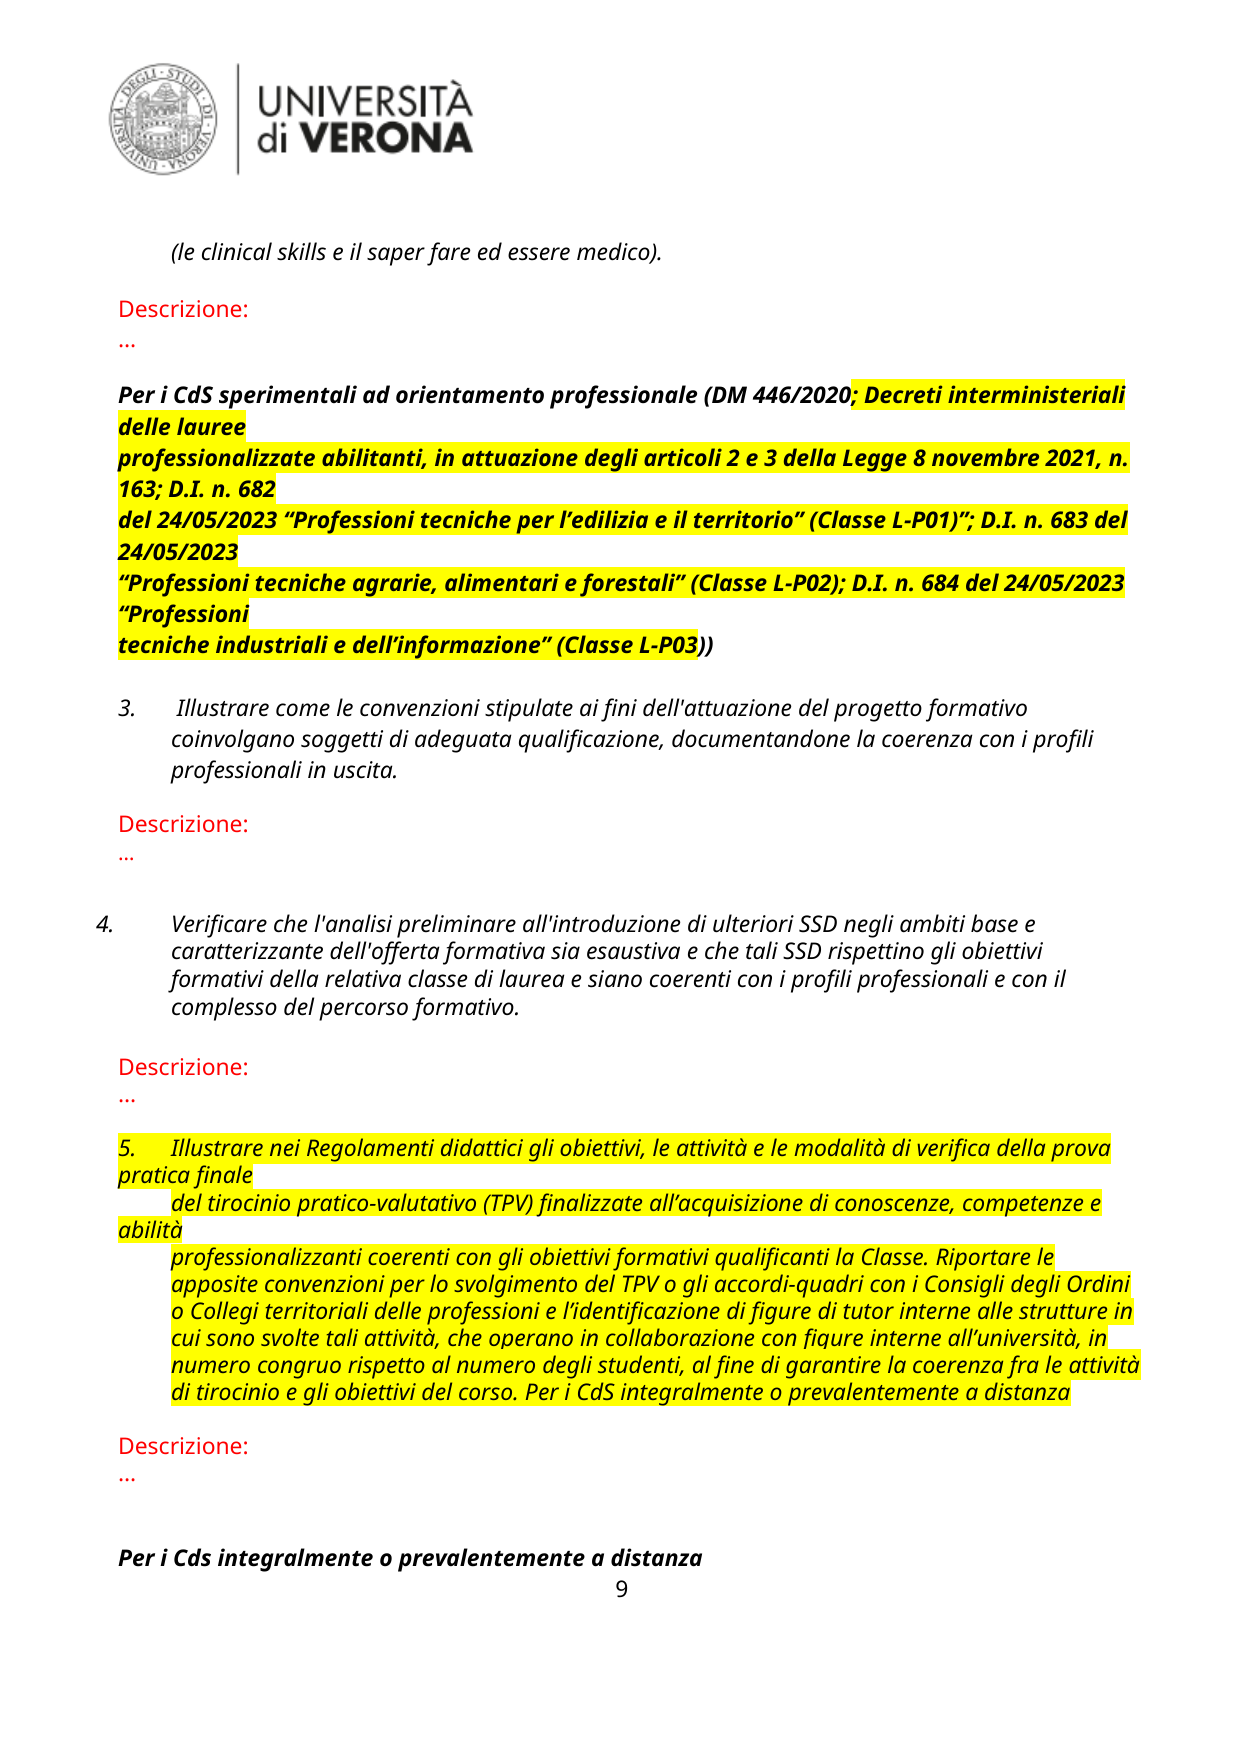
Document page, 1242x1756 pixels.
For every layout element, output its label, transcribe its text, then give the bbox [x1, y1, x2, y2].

text tecniche industriali e dell’informazione” (Classe L-P03)) [698, 629, 1148, 660]
text 3. Illustrare come le convenzioni stipulate ai fini dell'attuazione del progetto formativo coinvolgano soggetti di adeguata qualificazione, documentandone la coerenza con i profili professionali in uscita. [118, 692, 1148, 785]
text Descrizione: [118, 1054, 1148, 1081]
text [118, 236, 1148, 267]
text … [118, 1081, 1148, 1108]
text Per i Cds integralmente o prevalentemente a distanza [118, 1541, 1148, 1573]
text del 24/05/2023 “Professioni tecniche per l’edilizia e il territorio” (Classe L-P01)”; D.I. n. 683 del 24/05/2023 [238, 504, 1148, 567]
text Descrizione: [118, 1433, 1148, 1460]
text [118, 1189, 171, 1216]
text 4. Verificare che l'analisi preliminare all'introduzione di ulteriori SSD negli ambiti base e caratterizzante dell'offerta formativa sia esaustiva e che tali SSD rispettino gli obiettivi formativi della relativa classe di laurea e siano coerenti con i profili professionali e con il complesso del percorso formativo. [96, 910, 1128, 1022]
text del tirocinio pratico-valutativo (TPV) finalizzate all’acquisizione di conoscenze, competenze e abilità [182, 1189, 1148, 1243]
text professionalizzanti coerenti con gli obiettivi formativi qualificanti la Classe. Riportare le apposite convenzioni per lo svolgimento del TPV o gli accordi-quadri con i Consigli degli Ordini o Collegi territoriali delle professioni e l’identificazione di figure di tutor interne alle strutture in cui sono svolte tali attività, che operano in collaborazione con figure interne all’università, in numero congruo rispetto al numero degli studenti, al fine di garantire la coerenza fra le attività di tirocinio e gli obiettivi del corso. Per i CdS integralmente o prevalentemente a distanza [171, 1243, 1148, 1406]
text Per i CdS sperimentali ad orientamento professionale (DM 446/2020; Decreti interministeriali delle lauree [118, 379, 1148, 442]
text Descrizione: [118, 296, 1148, 323]
text … [118, 838, 1148, 867]
text professionalizzate abilitanti, in attuazione degli articoli 2 e 3 della Legge 8 novembre 2021, n. 163; D.I. n. 682 [276, 442, 1148, 504]
text 5. Illustrare nei Regolamenti didattici gli obiettivi, le attività e le modalità di verifica della prova pratica finale [253, 1135, 1148, 1189]
text Descrizione: [118, 811, 1148, 838]
text “Professioni tecniche agrarie, alimentari e forestali” (Classe L-P02); D.I. n. 684 del 24/05/2023 “Professioni [249, 567, 1148, 629]
text … [118, 1460, 1148, 1487]
text … [96, 323, 1148, 354]
